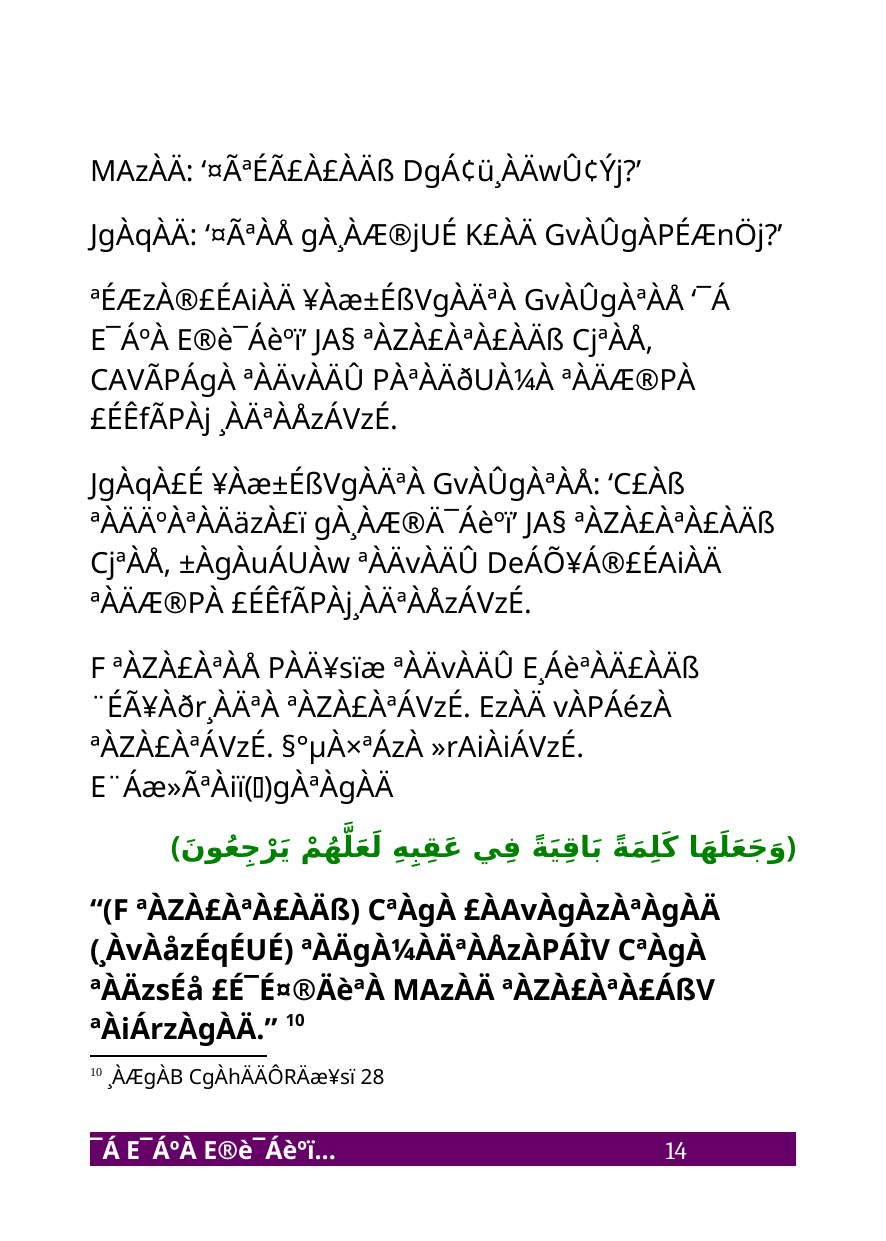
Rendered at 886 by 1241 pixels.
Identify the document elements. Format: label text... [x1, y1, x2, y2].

text “(F ªÀZÀ£ÀªÀ£ÀÄß) CªÀgÀ £ÀAvÀgÀzÀªÀgÀÄ (¸ÀvÀåzÉqÉUÉ) ªÀÄgÀ¼ÀÄªÀÅzÀPÁÌV CªÀgÀ ªÀÄzsÉå £É¯É¤®ÄèªÀ MAzÀÄ ªÀZÀ£ÀªÀ£ÁßV ªÀiÁrzÀgÀÄ.” [90, 889, 796, 1048]
text ªÉÆzÀ®£ÉAiÀÄ ¥Àæ±ÉßVgÀÄªÀ GvÀÛgÀªÀÅ ‘¯Á E¯ÁºÀ E®è¯Áèºï’ JA§ ªÀZÀ£ÀªÀ£ÀÄß CjªÀÅ, CAVÃPÁgÀ ªÀÄvÀÄÛ PÀªÀÄðUÀ¼À ªÀÄÆ®PÀ £ÉÊfÃPÀj ¸ÀÄªÀÅzÁVzÉ. [90, 279, 796, 438]
text ﴿وَجَعَلَهَا كَلِمَةً بَاقِيَةً فِي عَقِبِهِ لَعَلَّهُمْ يَرْجِعُونَ﴾ [90, 831, 796, 864]
text JgÀqÀ£É ¥Àæ±ÉßVgÀÄªÀ GvÀÛgÀªÀÅ: ‘C£Àß ªÀÄÄºÀªÀÄäzÀ£ï gÀ¸ÀÆ®Ä¯Áèºï’ JA§ ªÀZÀ£ÀªÀ£ÀÄß CjªÀÅ, ±ÀgÀuÁUÀw ªÀÄvÀÄÛ DeÁÕ¥Á®£ÉAiÀÄ ªÀÄÆ®PÀ £ÉÊfÃPÀj¸ÀÄªÀÅzÁVzÉ. [90, 463, 796, 622]
text MAzÀÄ: ‘¤ÃªÉÃ£À£ÀÄß DgÁ¢ü¸ÀÄwÛ¢Ýj?’ [90, 150, 796, 190]
text JgÀqÀÄ: ‘¤ÃªÀÅ gÀ¸ÀÆ®jUÉ K£ÀÄ GvÀÛgÀPÉÆnÖj?’ [90, 215, 796, 254]
text F ªÀZÀ£ÀªÀÅ PÀÄ¥sïæ ªÀÄvÀÄÛ E¸ÁèªÀÄ£ÀÄß ¨ÉÃ¥Àðr¸ÀÄªÀ ªÀZÀ£ÀªÁVzÉ. EzÀÄ vÀPÁézÀ ªÀZÀ£ÀªÁVzÉ. §°µÀ×ªÁzÀ »rAiÀiÁVzÉ. E¨Áæ»ÃªÀiï()gÀªÀgÀÄ [90, 647, 796, 806]
